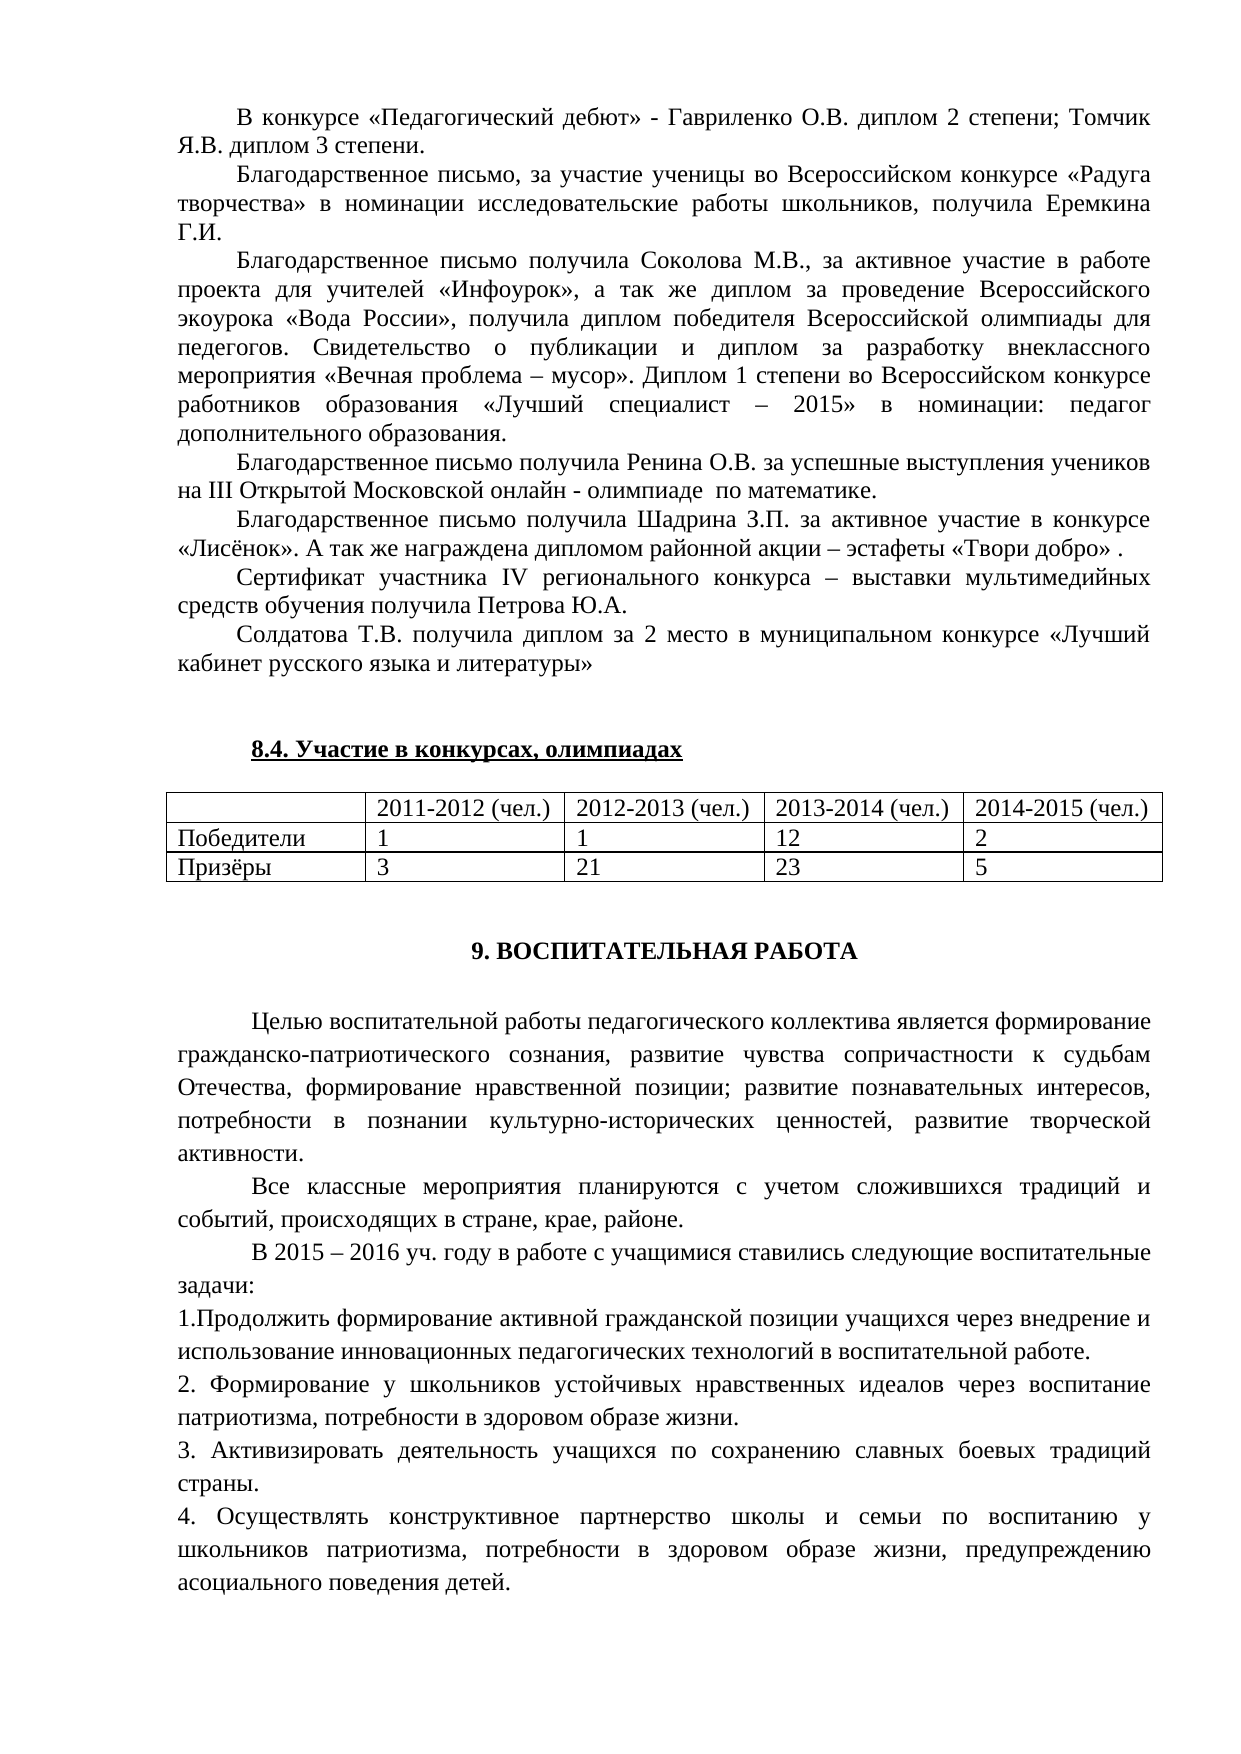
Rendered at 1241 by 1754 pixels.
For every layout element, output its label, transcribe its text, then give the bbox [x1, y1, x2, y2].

table_cell 3 [366, 853, 564, 881]
table_cell 2 [964, 823, 1162, 851]
table_cell 1 [366, 823, 564, 851]
text Целью воспитательной работы педагогического коллектива является формирование гражданско-патриотического сознания, развитие чувства сопричастности к судьбам Отечества, формирование нравственной позиции; развитие познавательных интересов, потребности в познании культурно-исторических ценностей, развитие творческой активности. [177, 1006, 1152, 1167]
text В конкурсе «Педагогический дебют» - Гавриленко О.В. диплом 2 степени; Томчик Я.В. диплом 3 степени. [177, 102, 1152, 159]
text 9. ВОСПИТАТЕЛЬНАЯ РАБОТА [177, 936, 1152, 965]
table_header 2011-2012 (чел.) [366, 793, 564, 822]
text Сертификат участника IV регионального конкурса – выставки мультимедийных средств обучения получила Петрова Ю.А. [177, 562, 1152, 619]
text Все классные мероприятия планируются с учетом сложившихся традиций и событий, происходящих в стране, крае, районе. [177, 1171, 1152, 1233]
text 2. Формирование у школьников устойчивых нравственных идеалов через воспитание патриотизма, потребности в здоровом образе жизни. [177, 1369, 1152, 1431]
text Благодарственное письмо получила Соколова М.В., за активное участие в работе проекта для учителей «Инфоурок», а так же диплом за проведение Всероссийского экоурока «Вода России», получила диплом победителя Всероссийской олимпиады для педегогов. Свидетельство о публикации и диплом за разработку внеклассного мероприятия «Вечная проблема – мусор». Диплом 1 степени во Всероссийском конкурсе работников образования «Лучший специалист – 2015» в номинации: педагог дополнительного образования. [177, 246, 1152, 447]
table_cell 21 [565, 853, 764, 881]
text Благодарственное письмо, за участие ученицы во Всероссийском конкурсе «Радуга творчества» в номинации исследовательские работы школьников, получила Еремкина Г.И. [177, 159, 1152, 246]
table_cell 1 [565, 823, 764, 851]
text В 2015 – 2016 уч. году в работе с учащимися ставились следующие воспитательные задачи: [177, 1237, 1152, 1299]
text Благодарственное письмо получила Шадрина З.П. за активное участие в конкурсе «Лисёнок». А так же награждена дипломом районной акции – эстафеты «Твори добро» . [177, 504, 1152, 562]
text 3. Активизировать деятельность учащихся по сохранению славных боевых традиций страны. [177, 1435, 1152, 1497]
text 4. Осуществлять конструктивное партнерство школы и семьи по воспитанию у школьников патриотизма, потребности в здоровом образе жизни, предупреждению асоциального поведения детей. [177, 1501, 1152, 1596]
table_header [167, 793, 365, 822]
text 1.Продолжить формирование активной гражданской позиции учащихся через внедрение и использование инновационных педагогических технологий в воспитательной работе. [177, 1303, 1152, 1365]
text Благодарственное письмо получила Ренина О.В. за успешные выступления учеников на III Открытой Московской онлайн - олимпиаде по математике. [177, 447, 1152, 504]
text Солдатова Т.В. получила диплом за 2 место в муниципальном конкурсе «Лучший кабинет русского языка и литературы» [177, 619, 1152, 677]
table_cell 5 [964, 853, 1162, 881]
table_cell 12 [765, 823, 963, 851]
table_cell Призёры [167, 853, 365, 881]
table_cell Победители [167, 823, 365, 851]
table_header 2012-2013 (чел.) [565, 793, 764, 822]
text 8.4. Участие в конкурсах, олимпиадах [177, 734, 1152, 763]
table_header 2014-2015 (чел.) [964, 793, 1162, 822]
table_cell 23 [765, 853, 963, 881]
table_header 2013-2014 (чел.) [765, 793, 963, 822]
